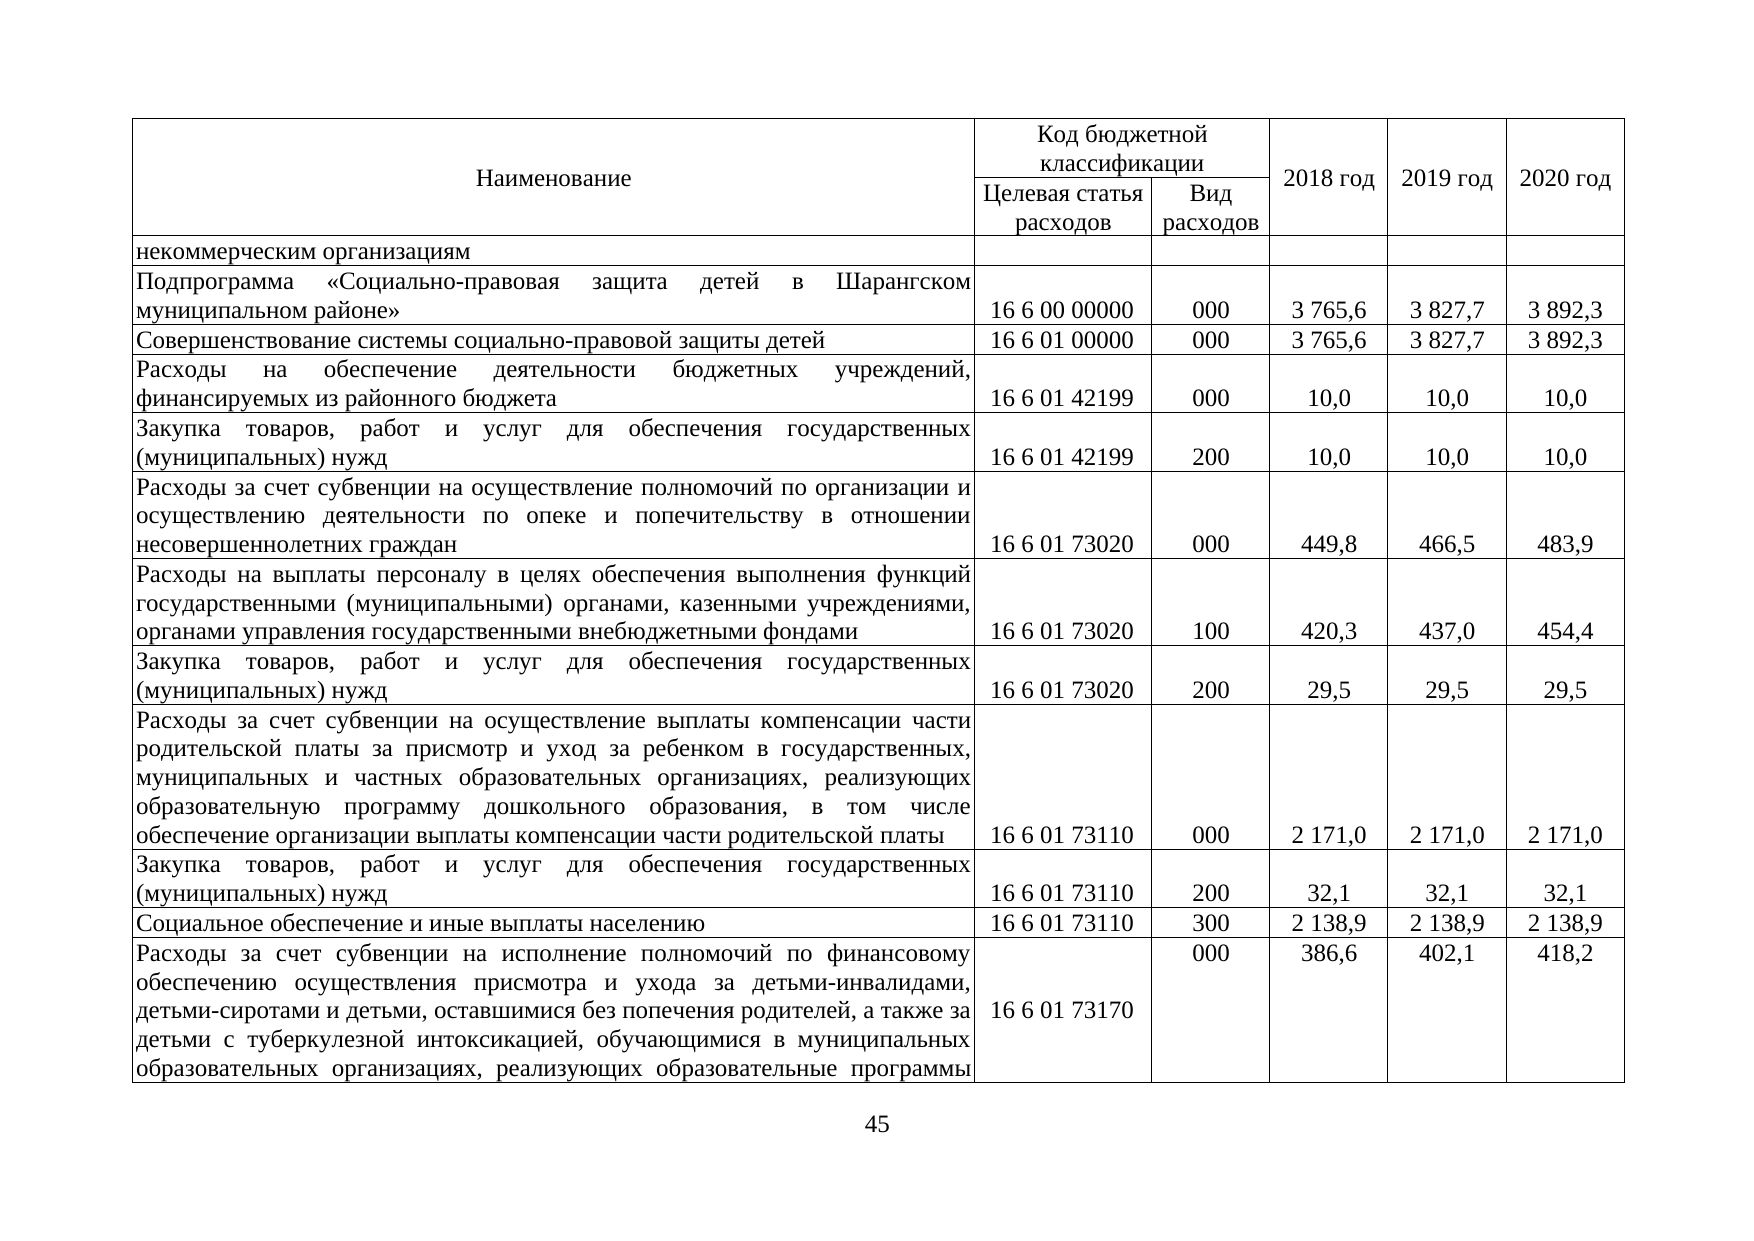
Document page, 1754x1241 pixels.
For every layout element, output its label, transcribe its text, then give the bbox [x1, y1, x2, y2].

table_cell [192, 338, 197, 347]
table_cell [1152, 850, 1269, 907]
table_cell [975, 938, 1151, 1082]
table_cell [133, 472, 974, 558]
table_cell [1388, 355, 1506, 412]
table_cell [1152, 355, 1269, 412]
table_header Наименование [133, 119, 974, 235]
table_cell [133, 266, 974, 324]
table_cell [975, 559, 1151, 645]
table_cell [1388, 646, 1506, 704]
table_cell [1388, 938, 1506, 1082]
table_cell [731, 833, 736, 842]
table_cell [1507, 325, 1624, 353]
table_cell Вид расходов [1152, 178, 1269, 235]
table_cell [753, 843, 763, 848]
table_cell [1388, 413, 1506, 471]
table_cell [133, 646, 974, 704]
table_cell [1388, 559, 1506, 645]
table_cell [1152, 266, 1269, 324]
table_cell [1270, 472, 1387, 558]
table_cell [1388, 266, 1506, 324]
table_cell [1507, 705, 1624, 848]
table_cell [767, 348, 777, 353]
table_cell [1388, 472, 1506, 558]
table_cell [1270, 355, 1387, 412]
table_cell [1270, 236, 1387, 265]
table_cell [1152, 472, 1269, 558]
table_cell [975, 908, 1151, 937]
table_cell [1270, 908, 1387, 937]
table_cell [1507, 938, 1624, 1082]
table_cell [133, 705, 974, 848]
table_header 2020 год [1507, 119, 1624, 235]
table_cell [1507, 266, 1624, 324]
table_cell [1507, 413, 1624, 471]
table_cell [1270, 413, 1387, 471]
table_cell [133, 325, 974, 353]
table_header 2019 год [1388, 119, 1506, 235]
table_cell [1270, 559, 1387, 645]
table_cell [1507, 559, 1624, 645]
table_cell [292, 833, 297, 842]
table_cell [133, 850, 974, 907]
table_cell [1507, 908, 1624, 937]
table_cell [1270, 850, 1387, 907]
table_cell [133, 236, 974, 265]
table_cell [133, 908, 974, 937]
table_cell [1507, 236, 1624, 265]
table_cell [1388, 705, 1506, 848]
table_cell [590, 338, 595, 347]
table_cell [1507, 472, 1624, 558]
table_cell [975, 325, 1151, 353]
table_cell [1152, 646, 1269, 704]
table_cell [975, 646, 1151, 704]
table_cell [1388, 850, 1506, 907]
table_header Код бюджетной классификации [975, 119, 1269, 177]
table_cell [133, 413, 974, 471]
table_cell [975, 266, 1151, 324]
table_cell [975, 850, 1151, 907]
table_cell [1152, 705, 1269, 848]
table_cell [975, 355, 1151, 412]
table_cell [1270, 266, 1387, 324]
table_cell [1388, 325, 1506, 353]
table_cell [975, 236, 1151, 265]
table_header 2018 год [1270, 119, 1387, 235]
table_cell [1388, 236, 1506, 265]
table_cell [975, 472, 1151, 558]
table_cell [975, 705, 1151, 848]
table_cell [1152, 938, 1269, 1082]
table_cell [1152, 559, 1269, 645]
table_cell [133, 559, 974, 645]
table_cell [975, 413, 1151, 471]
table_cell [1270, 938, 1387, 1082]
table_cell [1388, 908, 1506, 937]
table_cell Целевая статья расходов [975, 178, 1151, 235]
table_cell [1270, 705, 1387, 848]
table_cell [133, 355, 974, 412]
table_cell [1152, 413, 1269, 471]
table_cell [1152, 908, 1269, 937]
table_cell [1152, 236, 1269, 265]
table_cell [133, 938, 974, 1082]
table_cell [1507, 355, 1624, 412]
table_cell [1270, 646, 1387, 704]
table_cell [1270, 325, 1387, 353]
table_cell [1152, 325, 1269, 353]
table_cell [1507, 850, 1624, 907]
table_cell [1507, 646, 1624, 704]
